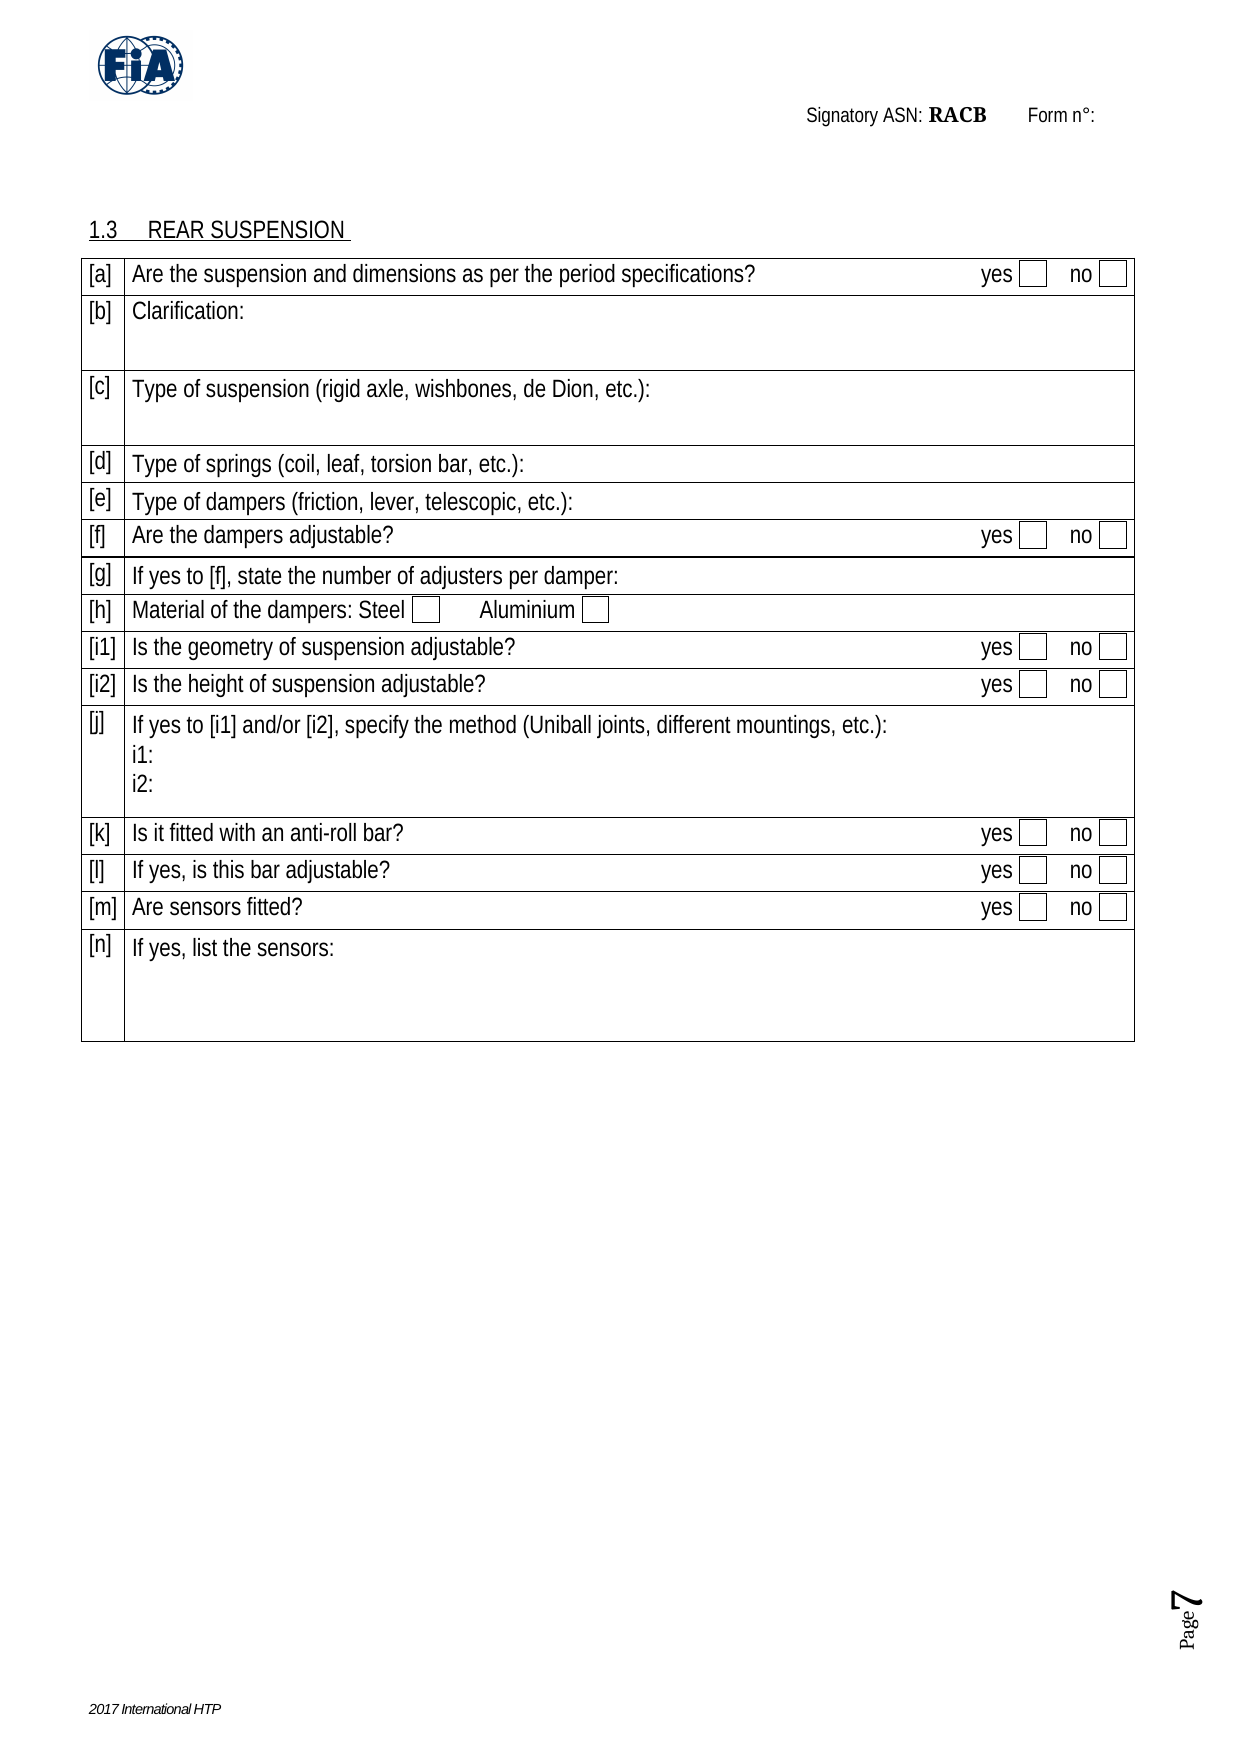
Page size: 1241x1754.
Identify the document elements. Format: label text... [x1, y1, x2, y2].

table_cell [b] [82, 296, 124, 370]
table_cell If yes to [f], state the number of adjusters per damper: [125, 558, 1134, 594]
text 1.3 REAR Suspension [89, 215, 1152, 243]
table_cell [f] [82, 520, 124, 556]
table_cell If yes to [i1] and/or [i2], specify the method (Uniball joints, different mountings, etc.): i1: i2: [125, 706, 1134, 817]
table_cell [l] [82, 855, 124, 891]
table_cell Are sensors fitted? yes no [125, 892, 1134, 928]
picture [88, 30, 193, 101]
text Signatory ASN: RACB Form n°: [89, 100, 1152, 128]
table_cell Is the height of suspension adjustable? yes no [125, 669, 1134, 705]
table_cell [j] [82, 706, 124, 817]
table_cell Type of springs (coil, leaf, torsion bar, etc.): [125, 446, 1134, 482]
table_cell [n] [82, 930, 124, 1041]
table_cell If yes, is this bar adjustable? yes no [125, 855, 1134, 891]
table_cell Type of dampers (friction, lever, telescopic, etc.): [125, 483, 1134, 519]
table_cell [h] [82, 595, 124, 631]
table_cell [i2] [82, 669, 124, 705]
table_cell Clarification: [125, 296, 1134, 370]
table_cell If yes, list the sensors: [125, 930, 1134, 1041]
table_cell [g] [82, 558, 124, 594]
table_cell [d] [82, 446, 124, 482]
table_cell Is it fitted with an anti-roll bar? yes no [125, 818, 1134, 854]
table_cell [i1] [82, 632, 124, 668]
table_cell [k] [82, 818, 124, 854]
table_cell Is the geometry of suspension adjustable? yes no [125, 632, 1134, 668]
table_cell [m] [82, 892, 124, 928]
table_header [a] [82, 259, 124, 295]
table_cell [c] [82, 371, 124, 445]
table_cell Type of suspension (rigid axle, wishbones, de Dion, etc.): [125, 371, 1134, 445]
table_cell [e] [82, 483, 124, 519]
table_cell Material of the dampers: Steel Aluminium [125, 595, 1134, 631]
table_header Are the suspension and dimensions as per the period specifications? yes no [125, 259, 1134, 295]
table_cell Are the dampers adjustable? yes no [125, 520, 1134, 556]
